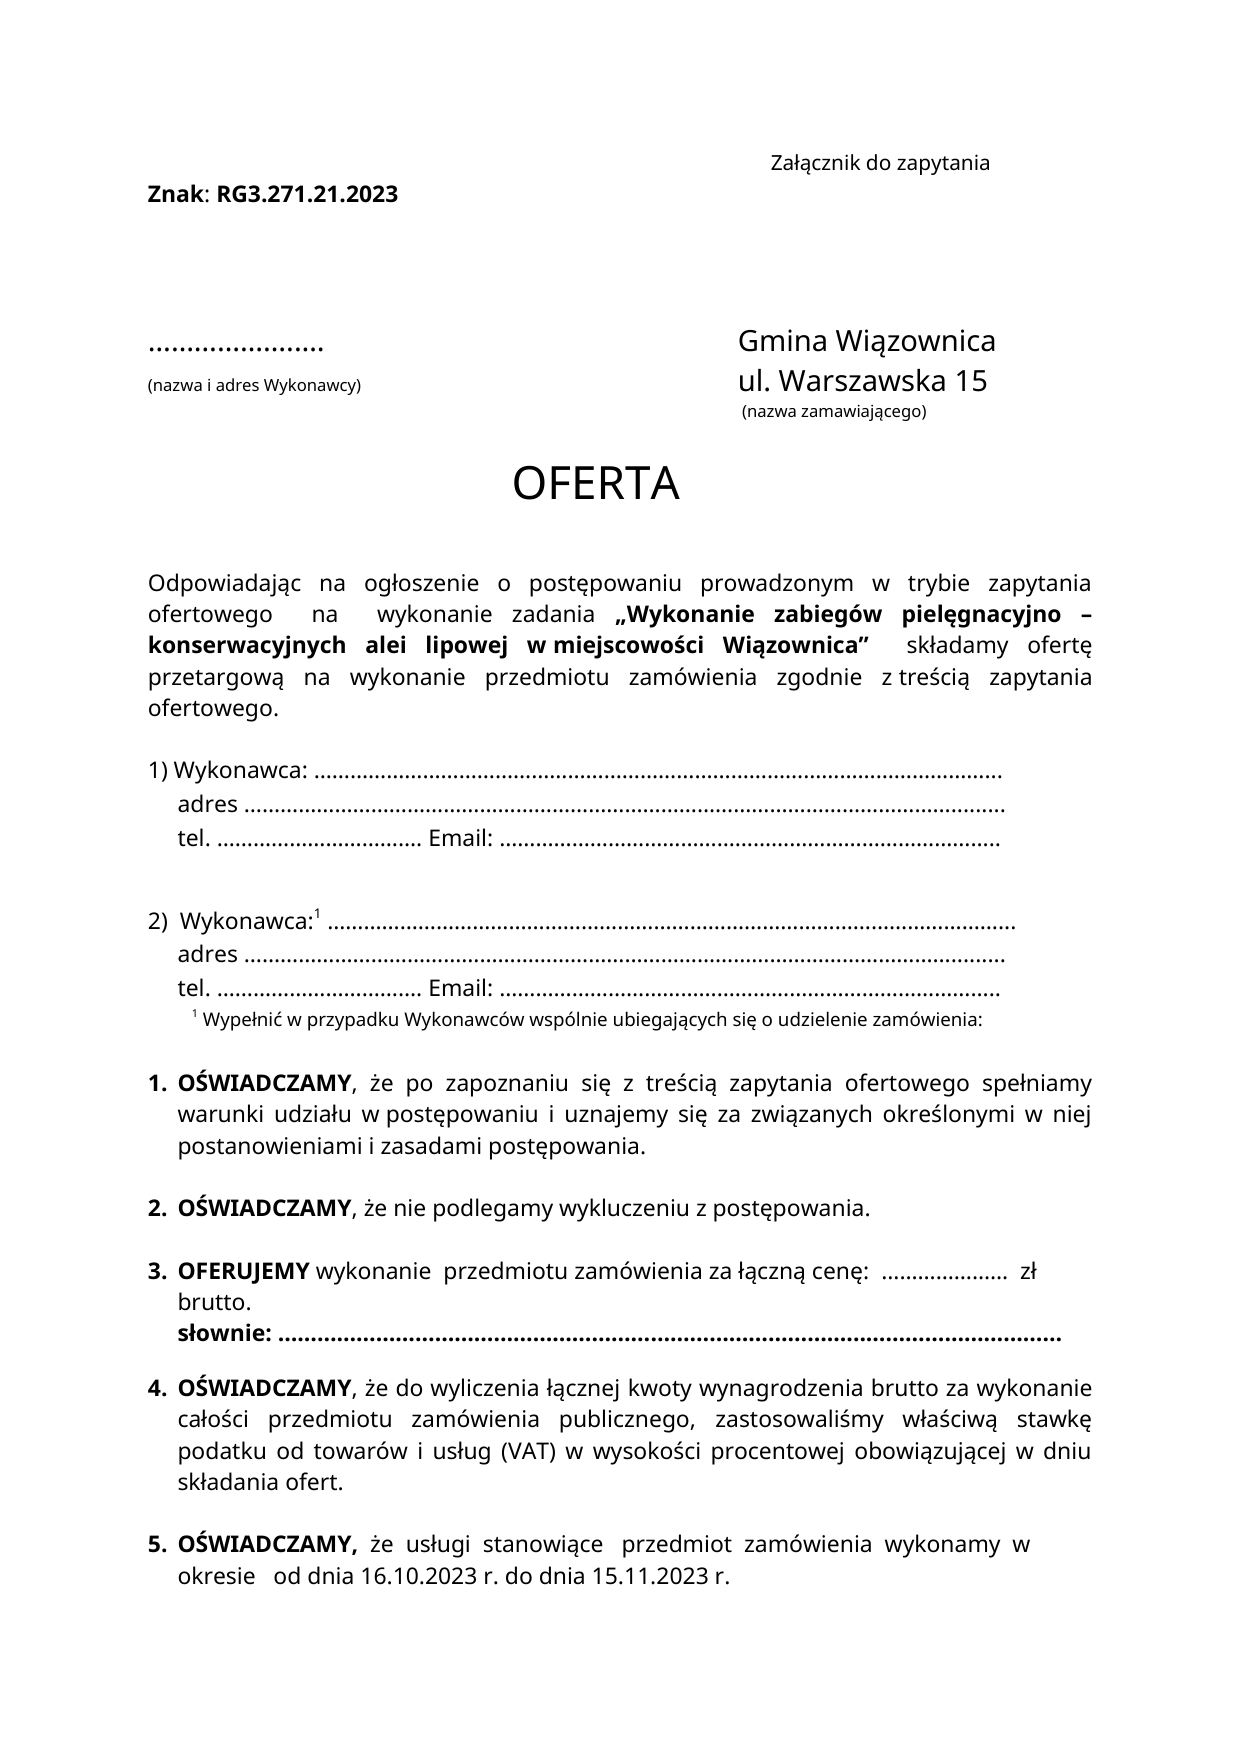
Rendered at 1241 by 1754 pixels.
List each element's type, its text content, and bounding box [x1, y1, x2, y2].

text tel. ……………………………. Email: ……………………………………………………………………….. [148, 972, 1093, 1003]
text (nazwa zamawiającego) [148, 400, 1093, 423]
text Odpowiadając na ogłoszenie o postępowaniu prowadzonym w trybie zapytania ofertowego na wykonanie zadania „Wykonanie zabiegów pielęgnacyjno – konserwacyjnych alei lipowej w miejscowości Wiązownica” składamy ofertę przetargową na wykonanie przedmiotu zamówienia zgodnie z treścią zapytania ofertowego. [148, 567, 1093, 723]
text (nazwa i adres Wykonawcy) ul. Warszawska 15 [148, 360, 1093, 400]
text 1 Wypełnić w przypadku Wykonawców wspólnie ubiegających się o udzielenie zamówienia: [148, 1006, 1093, 1031]
list OŚWIADCZAMY, że usługi stanowiące przedmiot zamówienia wykonamy w okresie od dnia 16.10.2023 r. do dnia 15.11.2023 r. [148, 1528, 1093, 1591]
text Załącznik do zapytania [148, 148, 1093, 176]
text Znak: RG3.271.21.2023 [148, 178, 1093, 209]
text OFERTA [148, 451, 1093, 513]
text 2) Wykonawca:1 …………………………………………………………………………………………………... [148, 905, 1093, 936]
list Oświadczamy, że po zapoznaniu się z treścią zapytania ofertowego spełniamy warunki udziału w postępowaniu i uznajemy się za związanych określonymi w niej postanowieniami i zasadami postępowania. [148, 1067, 1093, 1161]
text adres ………………………………………………………………………………………………………......... [148, 788, 1093, 819]
list Oświadczamy, że nie podlegamy wykluczeniu z postępowania. [148, 1192, 1093, 1223]
text tel. ……………………………. Email: ……………………………………………………………………….. [148, 822, 1093, 853]
text 1) Wykonawca: …………………………………………………………………………………………………... [148, 754, 1093, 786]
text słownie: …………………………………………………………………………......………………………… [148, 1317, 1093, 1348]
text ………………..… Gmina Wiązownica [148, 321, 1093, 360]
list OŚWIADCZAMY, że do wyliczenia łącznej kwoty wynagrodzenia brutto za wykonanie całości przedmiotu zamówienia publicznego, zastosowaliśmy właściwą stawkę podatku od towarów i usług (VAT) w wysokości procentowej obowiązującej w dniu składania ofert. [148, 1372, 1093, 1497]
list OFERUJEMY wykonanie przedmiotu zamówienia za łączną cenę: ………………… zł brutto. [148, 1255, 1093, 1317]
text adres ………………………………………………………………………………………………………......... [148, 938, 1093, 970]
